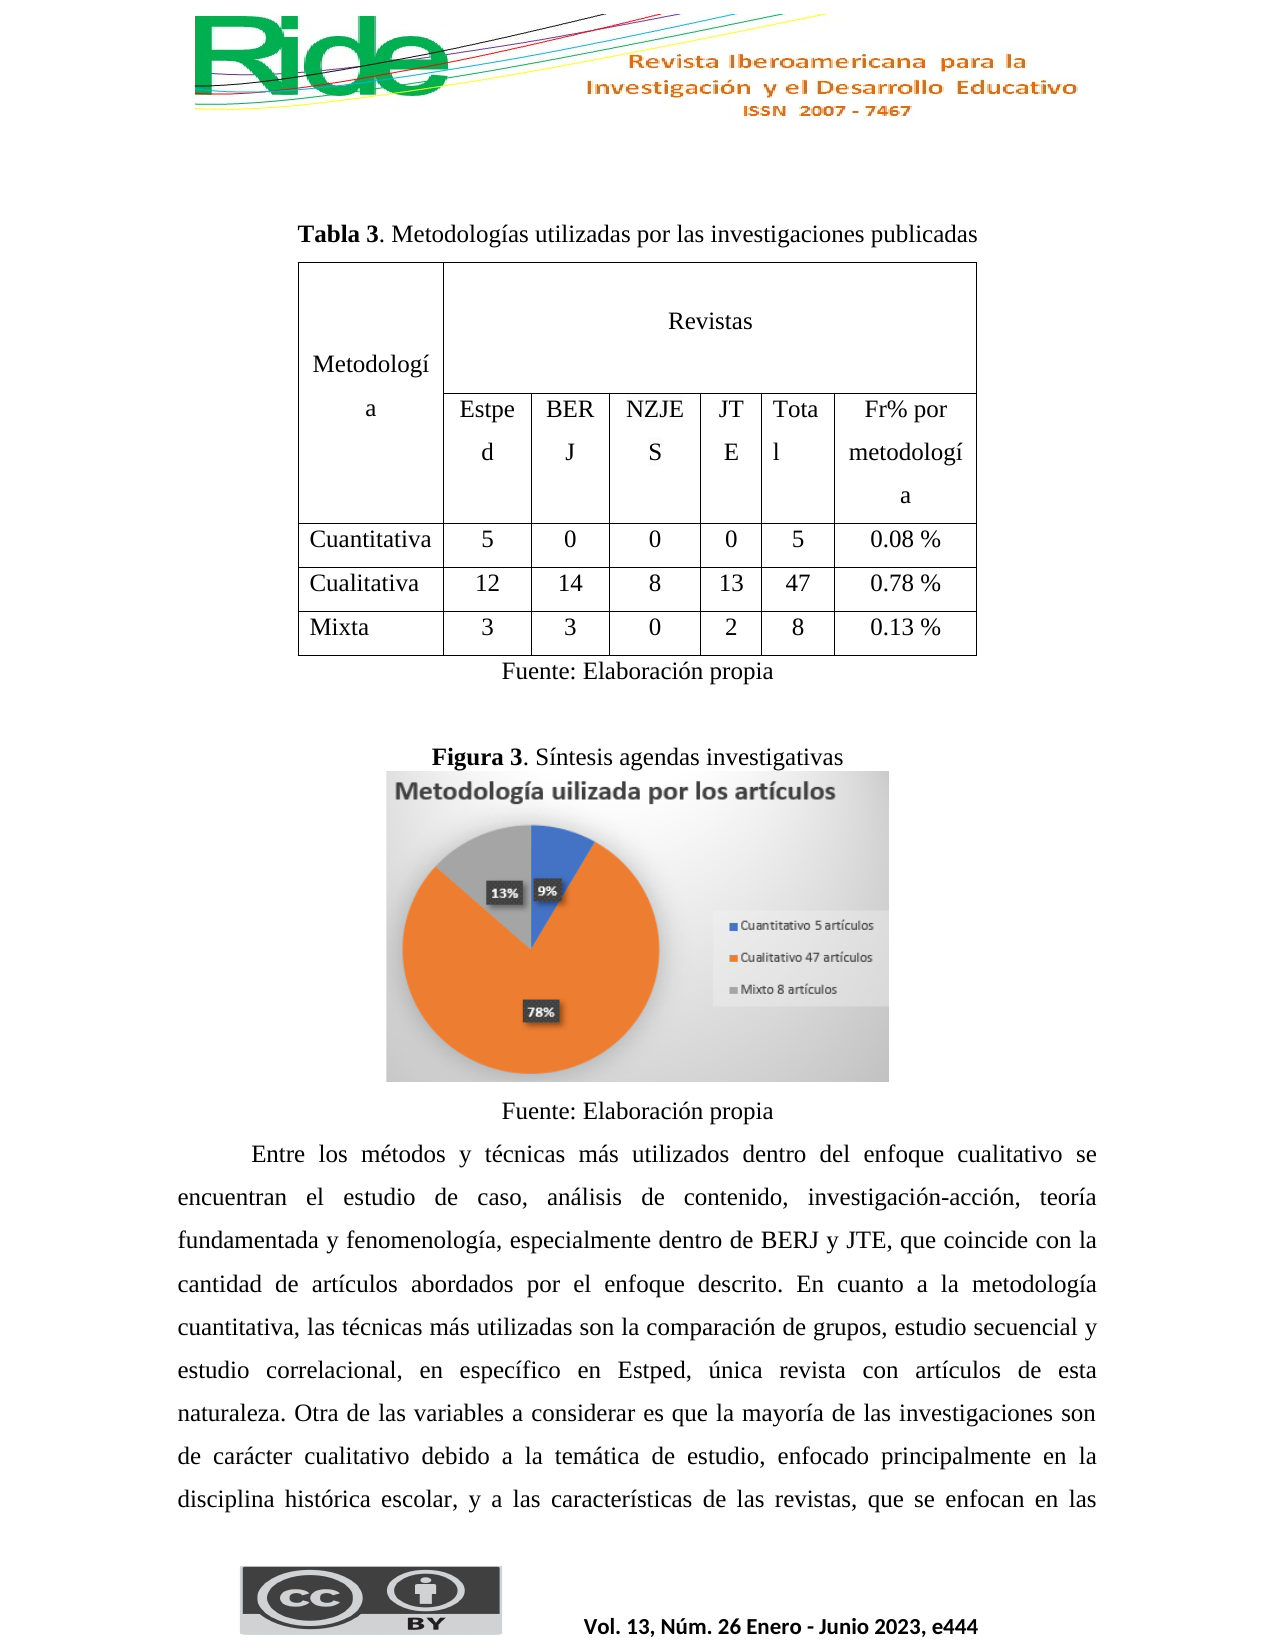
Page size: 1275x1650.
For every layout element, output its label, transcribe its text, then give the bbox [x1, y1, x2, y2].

text Figura 3. Síntesis agendas investigativas [177, 742, 1098, 771]
table_header Metodología [299, 263, 443, 523]
table_cell Total [762, 394, 834, 523]
table_cell 0.08 % [835, 524, 976, 567]
table_cell 14 [532, 568, 609, 611]
table_cell 13 [701, 568, 761, 611]
table_cell Fr% por metodología [835, 394, 976, 523]
table_cell 0.78 % [835, 568, 976, 611]
table_cell Mixta [299, 612, 443, 655]
table_cell BERJ [532, 394, 609, 523]
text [177, 1139, 1098, 1513]
table_cell 0 [532, 524, 609, 567]
picture [194, 14, 1081, 119]
text Fuente: Elaboración propia [177, 656, 1098, 685]
table_cell Estped [444, 394, 531, 523]
table_cell 12 [444, 568, 531, 611]
table_cell 0 [610, 524, 700, 567]
text Fuente: Elaboración propia [177, 1096, 1098, 1125]
table_cell 3 [532, 612, 609, 655]
table_cell 5 [762, 524, 834, 567]
table_cell JTE [701, 394, 761, 523]
table_cell 8 [610, 568, 700, 611]
table_cell NZJES [610, 394, 700, 523]
table_cell Cuantitativa [299, 524, 443, 567]
table_cell 47 [762, 568, 834, 611]
picture [386, 771, 889, 1082]
table_cell 0 [701, 524, 761, 567]
table_cell Cualitativa [299, 568, 443, 611]
table_cell 0 [610, 612, 700, 655]
table_cell 5 [444, 524, 531, 567]
text Tabla 3. Metodologías utilizadas por las investigaciones publicadas [177, 219, 1098, 248]
table_cell 3 [444, 612, 531, 655]
table_cell 2 [701, 612, 761, 655]
table_cell 0.13 % [835, 612, 976, 655]
picture [239, 1566, 503, 1635]
table_cell 8 [762, 612, 834, 655]
table_header Revistas [444, 263, 976, 393]
